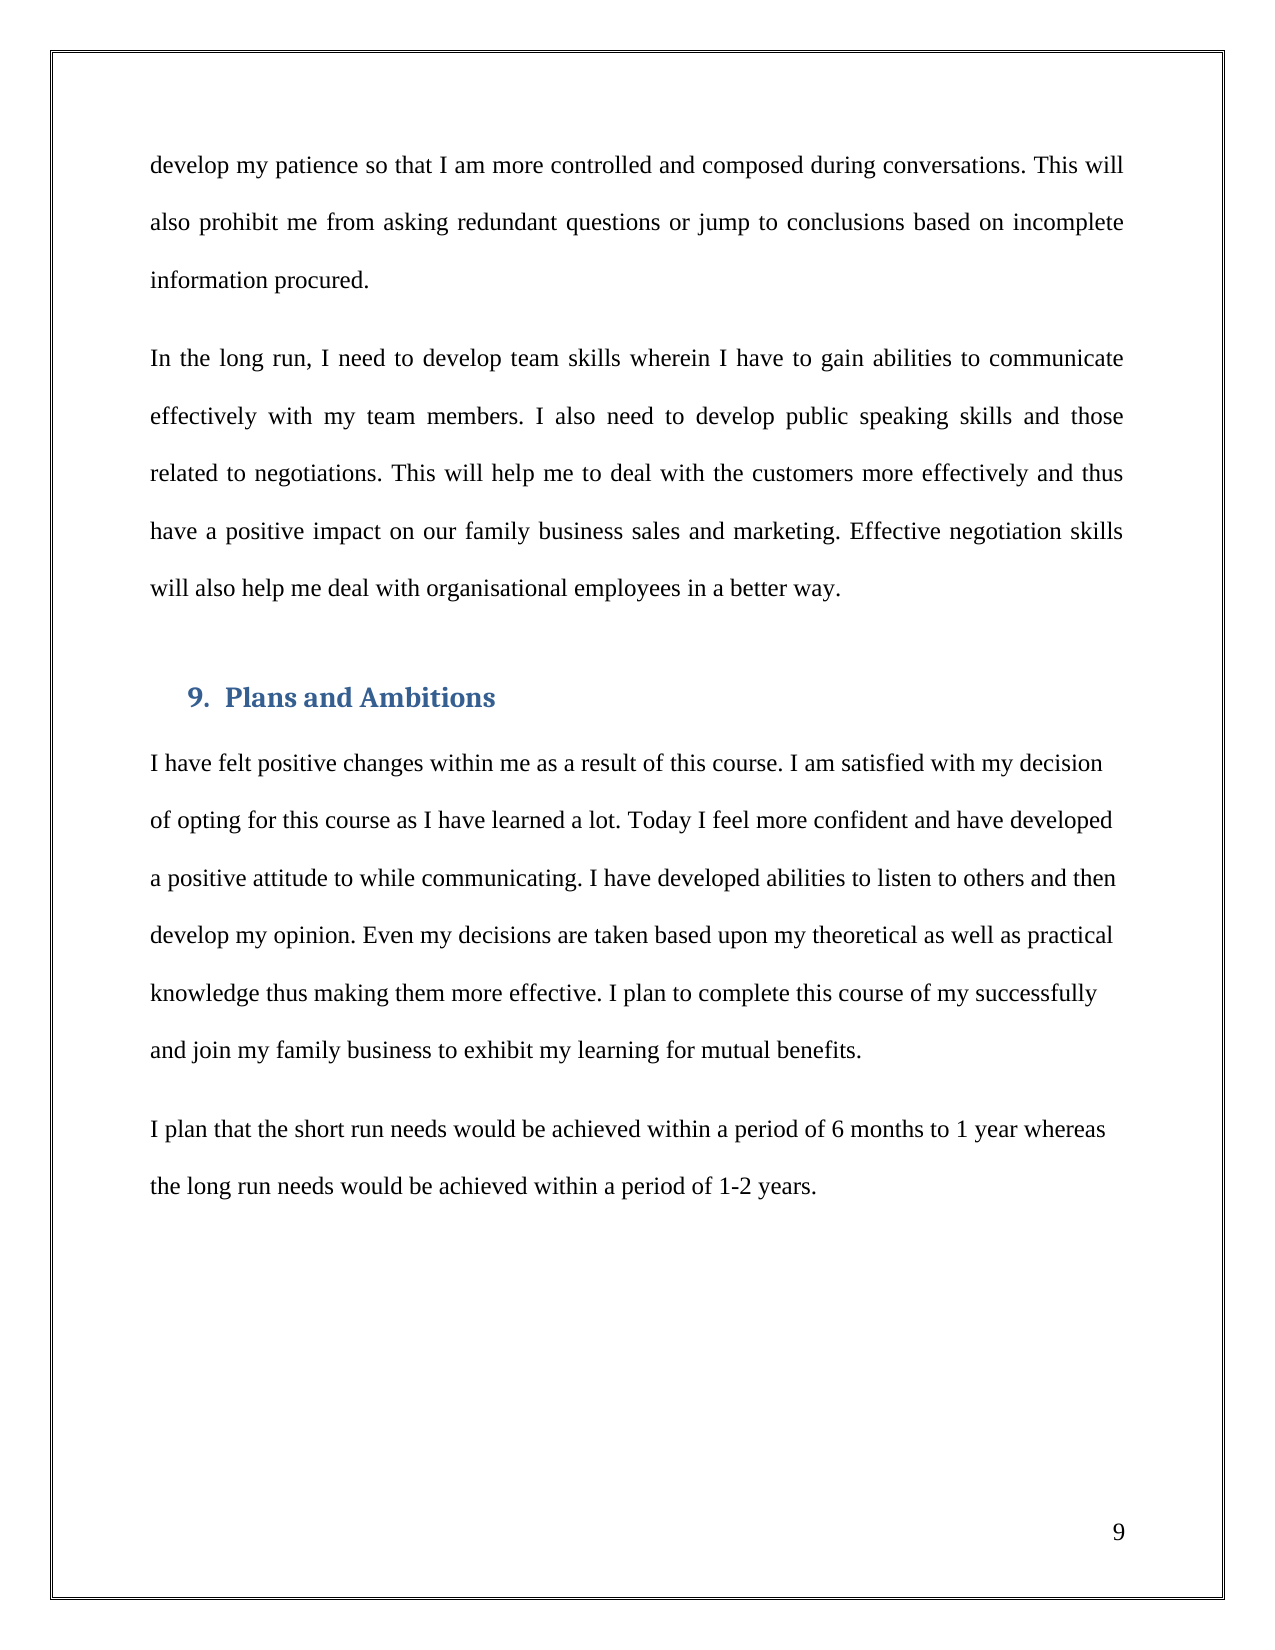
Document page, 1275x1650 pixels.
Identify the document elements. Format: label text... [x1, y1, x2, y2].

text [150, 150, 1125, 294]
text I have felt positive changes within me as a result of this course. I am satisfied with my decision of opting for this course as I have learned a lot. Today I feel more confident and have developed a positive attitude to while communicating. I have developed abilities to listen to others and then develop my opinion. Even my decisions are taken based upon my theoretical as well as practical knowledge thus making them more effective. I plan to complete this course of my successfully and join my family business to exhibit my learning for mutual benefits. [150, 748, 1125, 1064]
subtitle Plans and Ambitions [187, 681, 1125, 714]
text In the long run, I need to develop team skills wherein I have to gain abilities to communicate effectively with my team members. I also need to develop public speaking skills and those related to negotiations. This will help me to deal with the customers more effectively and thus have a positive impact on our family business sales and marketing. Effective negotiation skills will also help me deal with organisational employees in a better way. [150, 343, 1125, 602]
text I plan that the short run needs would be achieved within a period of 6 months to 1 year whereas the long run needs would be achieved within a period of 1-2 years. [150, 1114, 1125, 1200]
